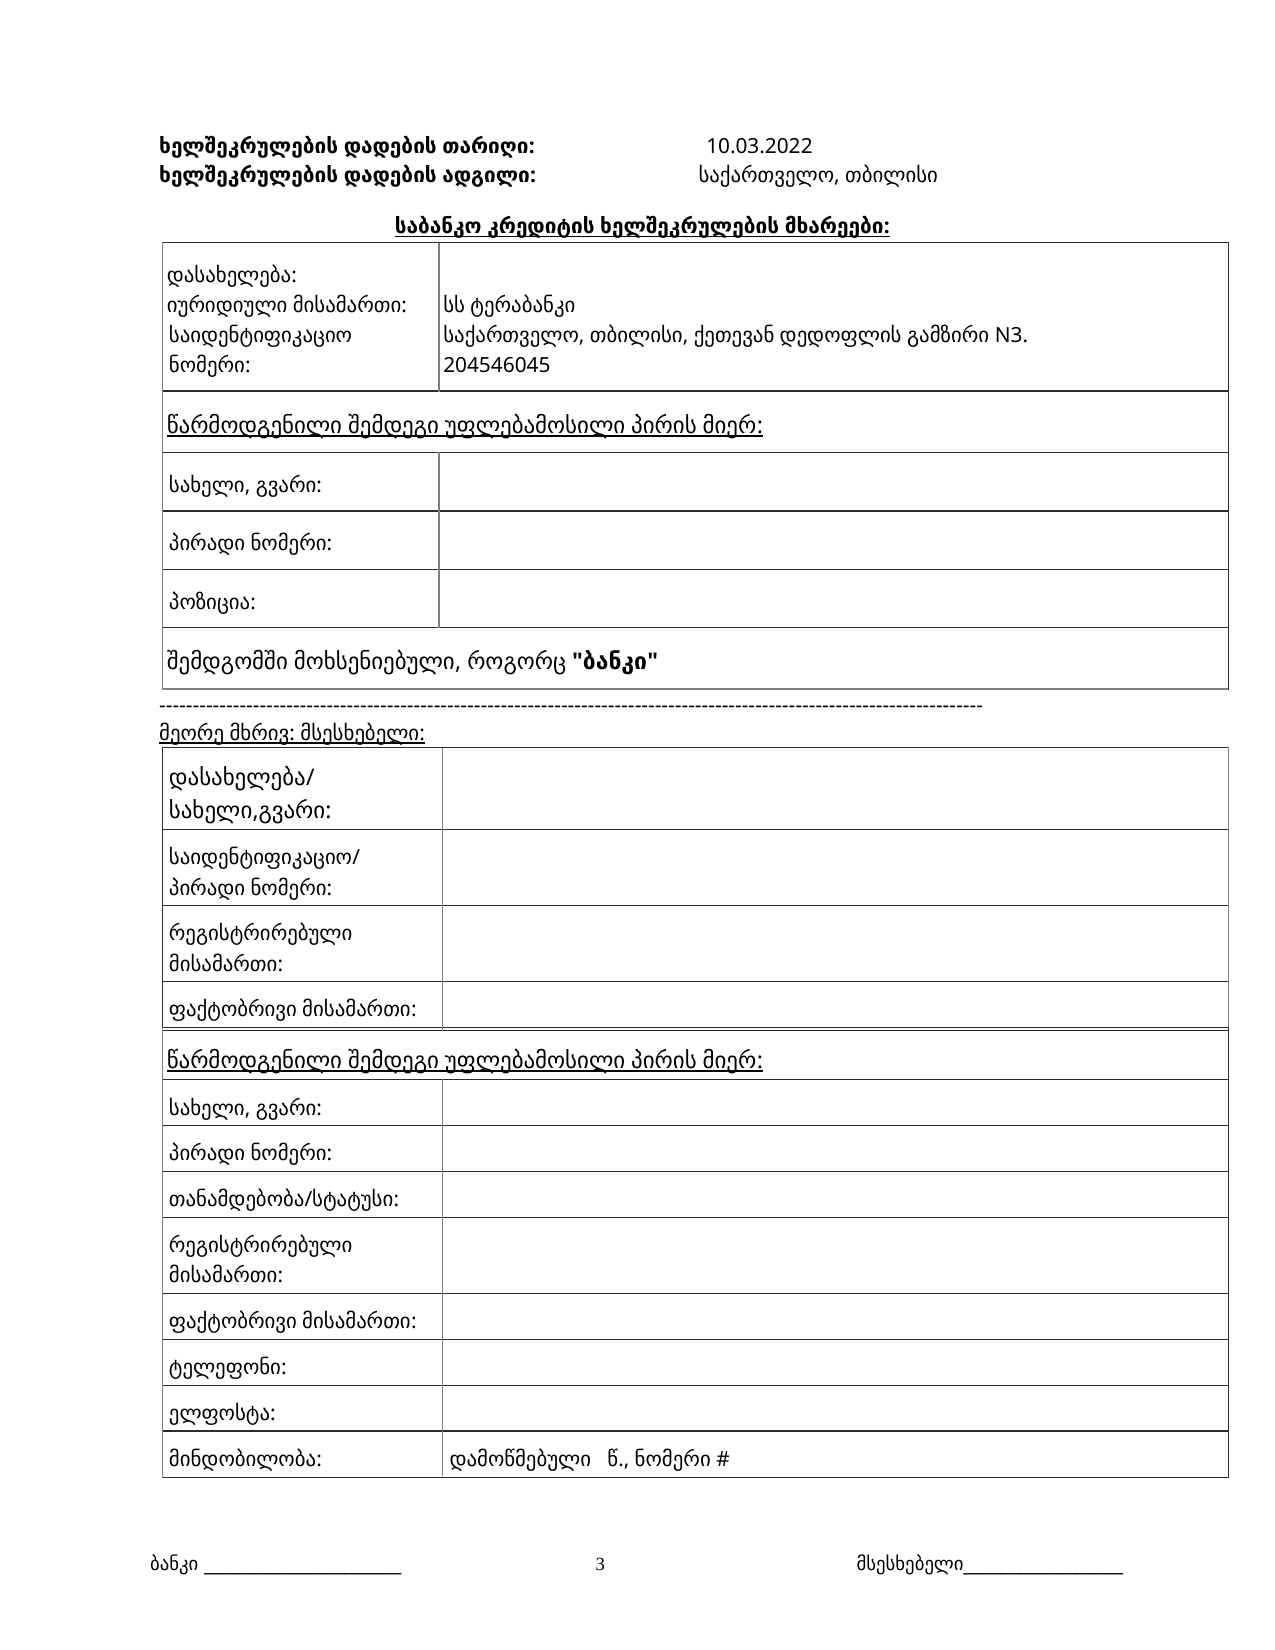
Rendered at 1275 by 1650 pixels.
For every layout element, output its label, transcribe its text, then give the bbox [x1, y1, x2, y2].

table_header [443, 748, 1228, 829]
table_cell საიდენტიფიკაციო/ პირადი ნომერი: [163, 830, 442, 905]
text საბანკო კრედიტის ხელშეკრულების მხარეები: [159, 212, 1125, 240]
table_cell პირადი ნომერი: [163, 512, 438, 568]
table_header დასახელება: იურიდიული მისამართი: საიდენტიფიკაციო ნომერი: [163, 243, 438, 390]
table_cell [440, 570, 1228, 627]
table_cell [443, 1080, 1228, 1125]
text --------------------------------------------------------------------------------------------------------------------------- მეორე მხრივ: მსესხებელი: [159, 690, 1017, 747]
table_cell სახელი, გვარი: [163, 453, 438, 510]
table_cell [443, 1126, 1228, 1171]
table_cell [443, 1386, 1228, 1430]
table_cell [440, 453, 1228, 510]
table_cell თანამდებობა/სტატუსი: [163, 1172, 442, 1217]
table_cell პოზიცია: [163, 570, 438, 627]
table_cell რეგისტრირებული მისამართი: [163, 906, 442, 981]
table_cell პირადი ნომერი: [163, 1126, 442, 1171]
table_cell [443, 906, 1228, 981]
table_cell ფაქტობრივი მისამართი: [163, 1294, 442, 1338]
table_cell [443, 1340, 1228, 1384]
table_header დასახელება/ სახელი,გვარი: [163, 748, 442, 829]
table_cell [443, 1294, 1228, 1338]
table_cell [443, 982, 1228, 1027]
table_cell ელფოსტა: [163, 1386, 442, 1430]
text ხელშეკრულების დადების თარიღი: 10.03.2022 [159, 131, 1125, 160]
table_cell ფაქტობრივი მისამართი: [163, 982, 442, 1027]
table_cell რეგისტრირებული მისამართი: [163, 1218, 442, 1293]
table_cell მინდობილობა: [163, 1432, 442, 1476]
table_cell დამოწმებული წ., ნომერი # [443, 1432, 1228, 1476]
table_cell [443, 1218, 1228, 1293]
table_cell [440, 512, 1228, 568]
table_cell ტელეფონი: [163, 1340, 442, 1384]
table_header სს ტერაბანკი საქართველო, თბილისი, ქეთევან დედოფლის გამზირი N3. 204546045 [440, 243, 1228, 390]
text ხელშეკრულების დადების ადგილი: საქართველო, თბილისი [159, 160, 1125, 188]
table_cell წარმოდგენილი შემდეგი უფლებამოსილი პირის მიერ: [163, 1031, 1228, 1079]
table_cell სახელი, გვარი: [163, 1080, 442, 1125]
table_cell შემდგომში მოხსენიებული, როგორც "ბანკი" [163, 628, 1228, 688]
table_cell [443, 830, 1228, 905]
table_cell წარმოდგენილი შემდეგი უფლებამოსილი პირის მიერ: [163, 392, 1228, 452]
table_cell [443, 1172, 1228, 1217]
